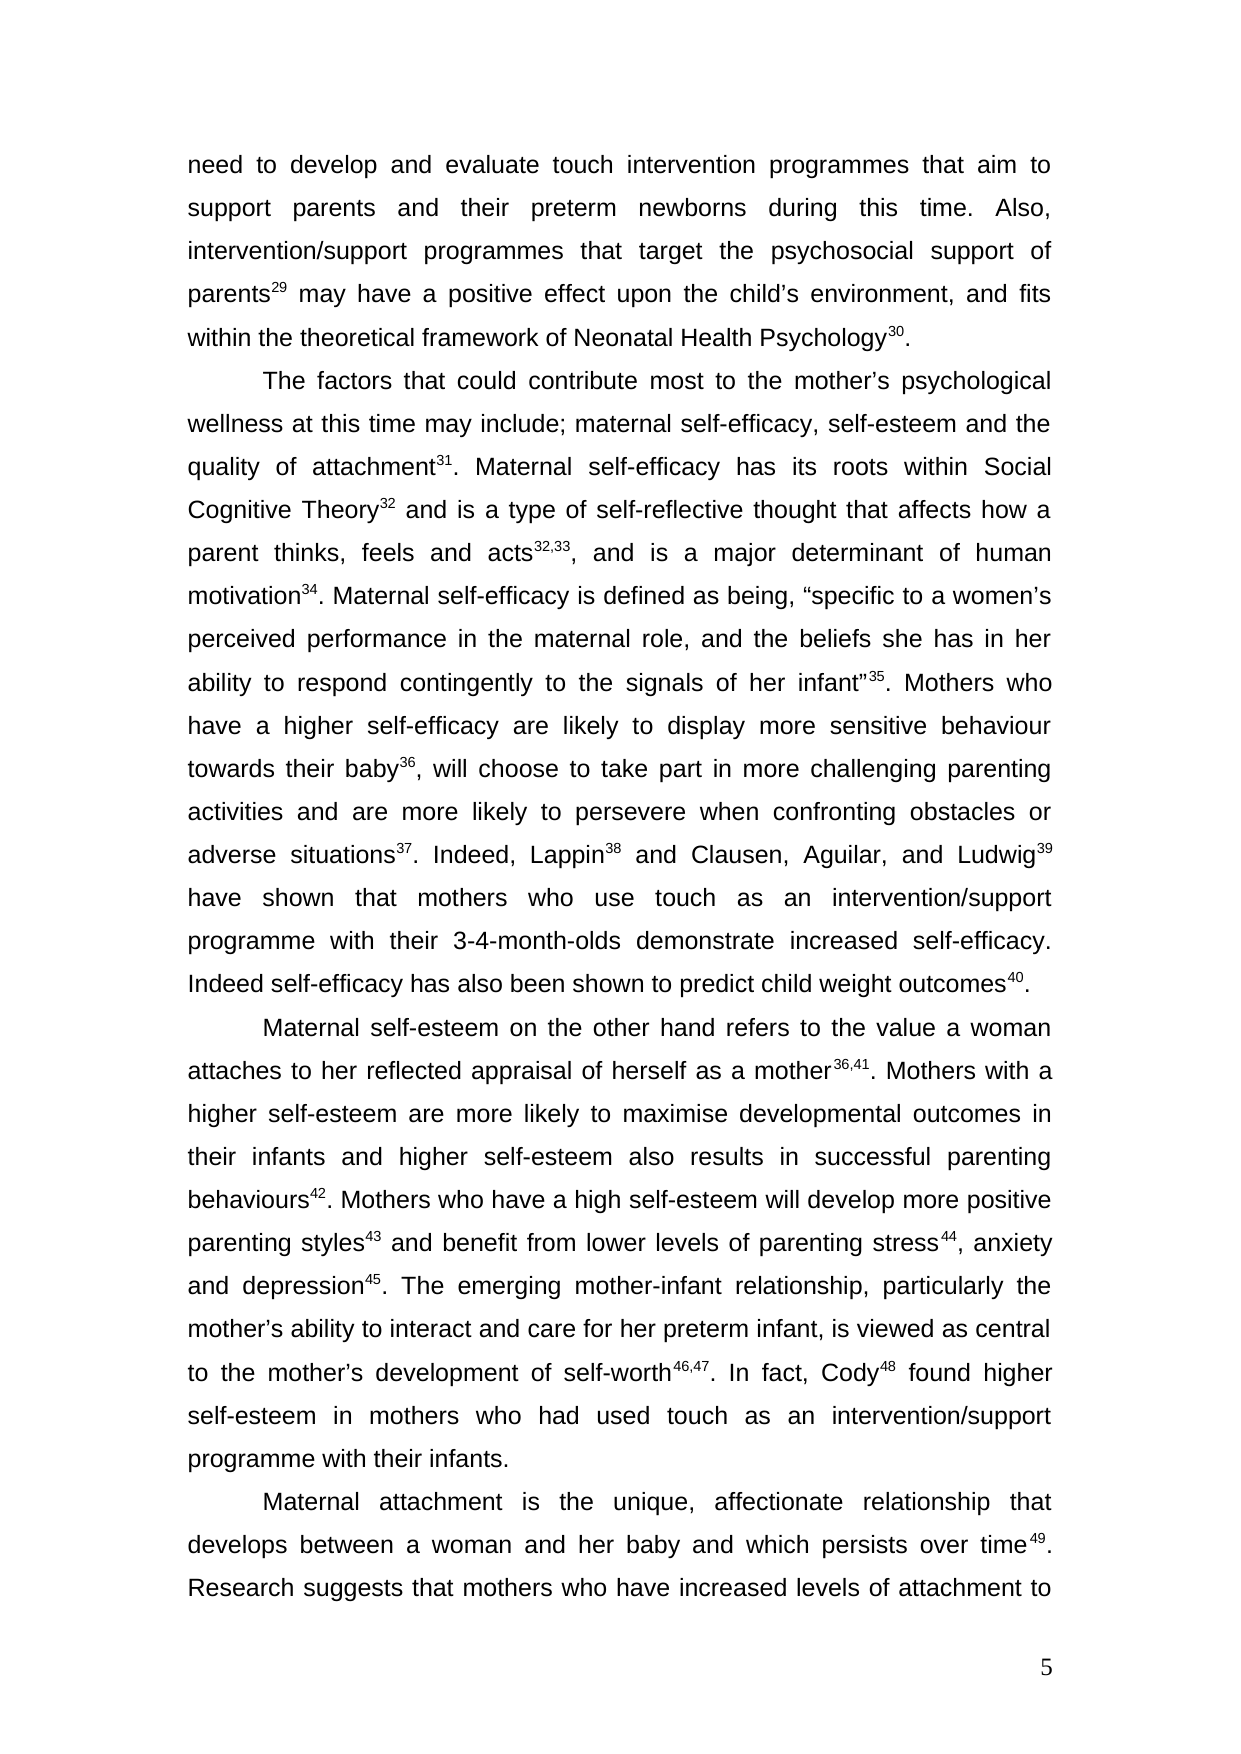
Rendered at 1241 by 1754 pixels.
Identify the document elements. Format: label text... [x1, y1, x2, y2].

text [187, 150, 1053, 351]
text The factors that could contribute most to the mother’s psychological wellness at this time may include; maternal self-efficacy, self-esteem and the quality of attachment31. Maternal self-efficacy has its roots within Social Cognitive Theory32 and is a type of self-reflective thought that affects how a parent thinks, feels and acts32,33, and is a major determinant of human motivation34. Maternal self-efficacy is defined as being, “specific to a women’s perceived performance in the maternal role, and the beliefs she has in her ability to respond contingently to the signals of her infant”35. Mothers who have a higher self-efficacy are likely to display more sensitive behaviour towards their baby36, will choose to take part in more challenging parenting activities and are more likely to persevere when confronting obstacles or adverse situations37. Indeed, Lappin38 and Clausen, Aguilar, and Ludwig39 have shown that mothers who use touch as an intervention/support programme with their 3-4-month-olds demonstrate increased self-efficacy. Indeed self-efficacy has also been shown to predict child weight outcomes40. [187, 366, 1053, 998]
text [187, 1487, 1053, 1602]
text Maternal self-esteem on the other hand refers to the value a woman attaches to her reflected appraisal of herself as a mother36,41. Mothers with a higher self-esteem are more likely to maximise developmental outcomes in their infants and higher self-esteem also results in successful parenting behaviours42. Mothers who have a high self-esteem will develop more positive parenting styles43 and benefit from lower levels of parenting stress44, anxiety and depression45. The emerging mother-infant relationship, particularly the mother’s ability to interact and care for her preterm infant, is viewed as central to the mother’s development of self-worth46,47. In fact, Cody48 found higher self-esteem in mothers who had used touch as an intervention/support programme with their infants. [187, 1012, 1053, 1472]
